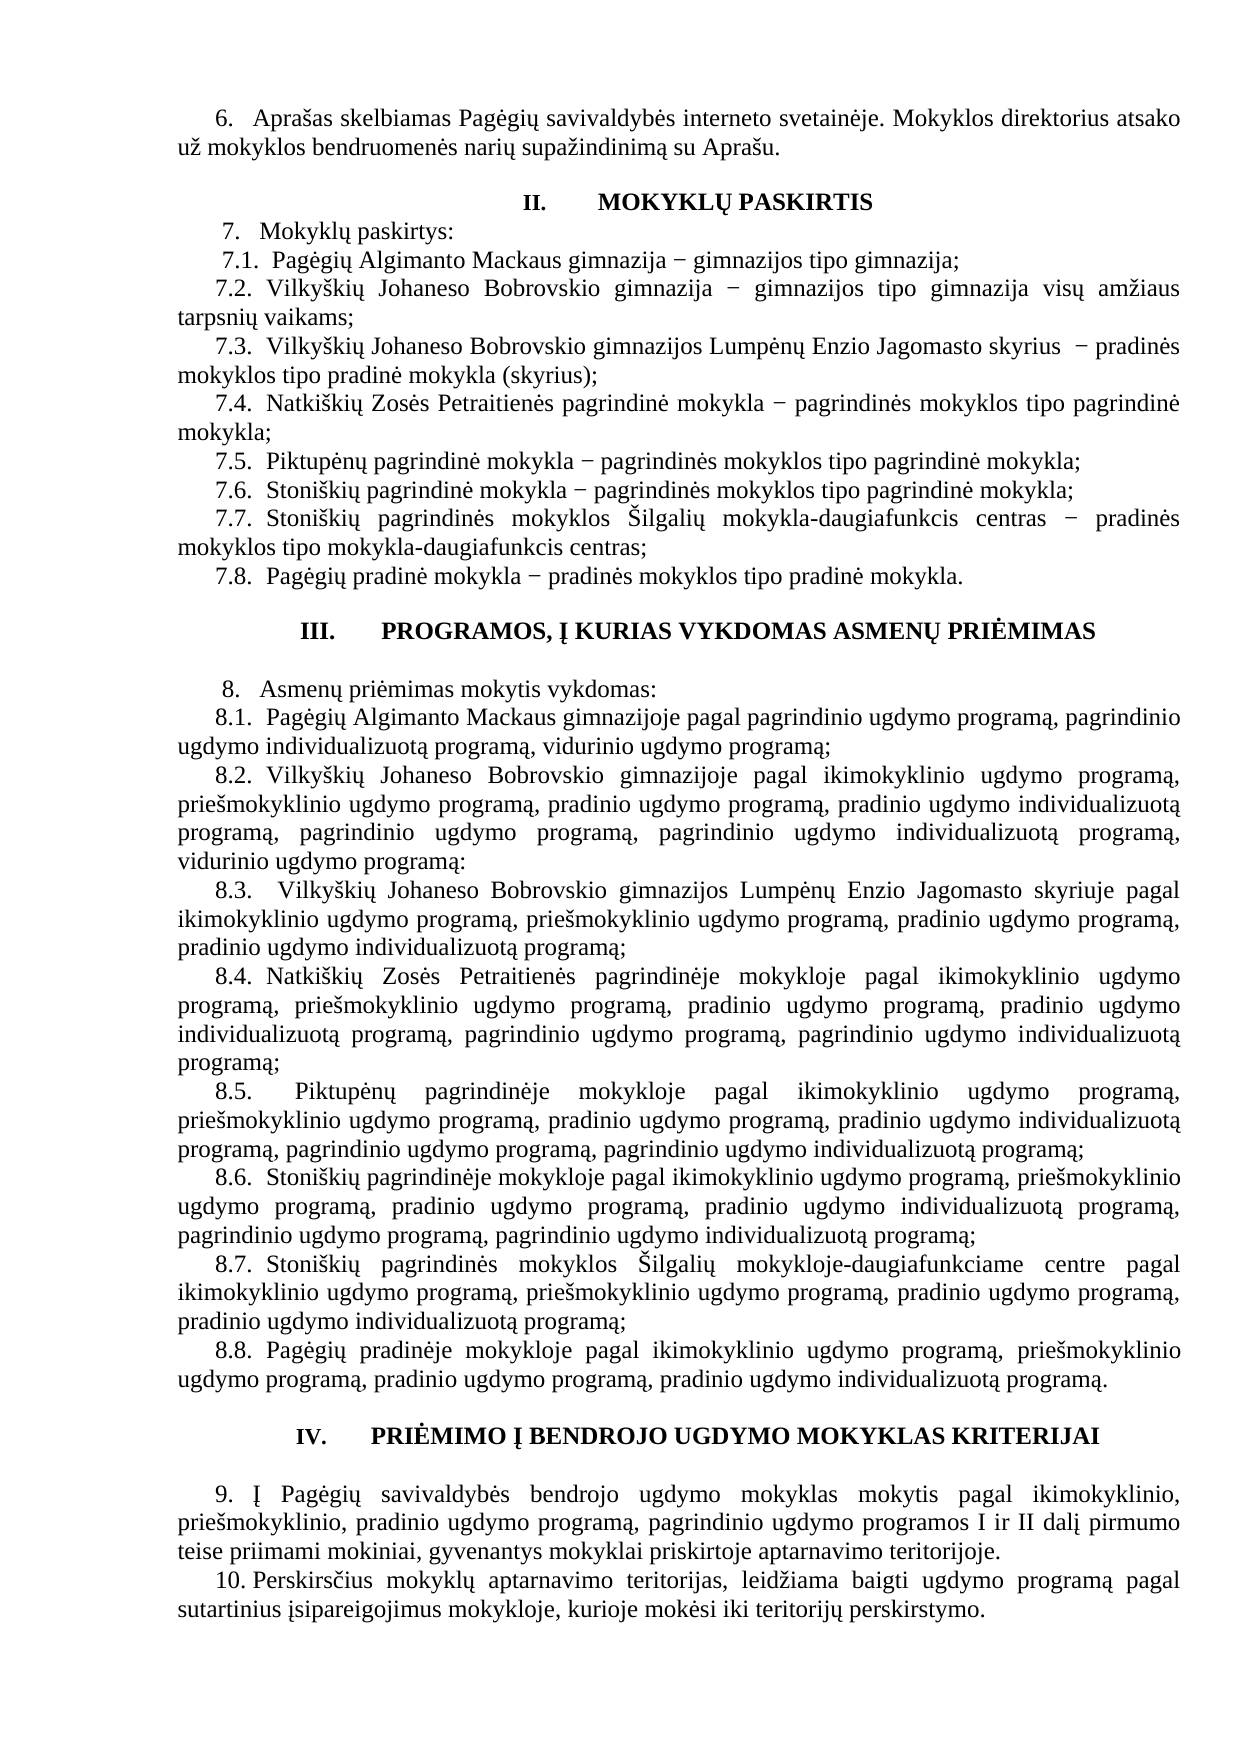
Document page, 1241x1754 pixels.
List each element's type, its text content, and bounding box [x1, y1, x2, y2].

list Stoniškių pagrindinė mokykla − pagrindinės mokyklos tipo pagrindinė mokykla; [177, 475, 1181, 503]
list Stoniškių pagrindinėje mokykloje pagal ikimokyklinio ugdymo programą, priešmokyklinio ugdymo programą, pradinio ugdymo programą, pradinio ugdymo individualizuotą programą, pagrindinio ugdymo programą, pagrindinio ugdymo individualizuotą programą; [177, 1162, 1181, 1249]
list Pagėgių pradinėje mokykloje pagal ikimokyklinio ugdymo programą, priešmokyklinio ugdymo programą, pradinio ugdymo programą, pradinio ugdymo individualizuotą programą. [177, 1335, 1181, 1392]
list Pagėgių Algimanto Mackaus gimnazija − gimnazijos tipo gimnazija; [222, 245, 1181, 273]
list Į Pagėgių savivaldybės bendrojo ugdymo mokyklas mokytis pagal ikimokyklinio, priešmokyklinio, pradinio ugdymo programą, pagrindinio ugdymo programos I ir II dalį pirmumo teise priimami mokiniai, gyvenantys mokyklai priskirtoje aptarnavimo teritorijoje. [177, 1479, 1181, 1565]
list Aprašas skelbiamas Pagėgių savivaldybės interneto svetainėje. Mokyklos direktorius atsako už mokyklos bendruomenės narių supažindinimą su Aprašu. [177, 103, 1181, 161]
list Piktupėnų pagrindinė mokykla − pagrindinės mokyklos tipo pagrindinė mokykla; [177, 446, 1181, 475]
list Pagėgių Algimanto Mackaus gimnazijoje pagal pagrindinio ugdymo programą, pagrindinio ugdymo individualizuotą programą, vidurinio ugdymo programą; [177, 702, 1181, 760]
list Natkiškių Zosės Petraitienės pagrindinėje mokykloje pagal ikimokyklinio ugdymo programą, priešmokyklinio ugdymo programą, pradinio ugdymo programą, pradinio ugdymo individualizuotą programą, pagrindinio ugdymo programą, pagrindinio ugdymo individualizuotą programą; [177, 961, 1181, 1076]
list Asmenų priėmimas mokytis vykdomas: [222, 674, 1181, 702]
list Perskirsčius mokyklų aptarnavimo teritorijas, leidžiama baigti ugdymo programą pagal sutartinius įsipareigojimus mokykloje, kurioje mokėsi iki teritorijų perskirstymo. [177, 1565, 1181, 1622]
list Vilkyškių Johaneso Bobrovskio gimnazijos Lumpėnų Enzio Jagomasto skyriuje pagal ikimokyklinio ugdymo programą, priešmokyklinio ugdymo programą, pradinio ugdymo programą, pradinio ugdymo individualizuotą programą; [177, 875, 1181, 961]
list Vilkyškių Johaneso Bobrovskio gimnazijos Lumpėnų Enzio Jagomasto skyrius − pradinės mokyklos tipo pradinė mokykla (skyrius); [177, 331, 1181, 388]
list Vilkyškių Johaneso Bobrovskio gimnazijoje pagal ikimokyklinio ugdymo programą, priešmokyklinio ugdymo programą, pradinio ugdymo programą, pradinio ugdymo individualizuotą programą, pagrindinio ugdymo programą, pagrindinio ugdymo individualizuotą programą, vidurinio ugdymo programą: [177, 760, 1181, 875]
list Pagėgių pradinė mokykla − pradinės mokyklos tipo pradinė mokykla. [177, 561, 1181, 590]
list Vilkyškių Johaneso Bobrovskio gimnazija − gimnazijos tipo gimnazija visų amžiaus tarpsnių vaikams; [177, 273, 1181, 331]
list PROGRAMOS, Į KURIAS VYKDOMAS ASMENŲ PRIĖMIMAS [215, 616, 1181, 645]
list Mokyklų paskirtys: [222, 216, 1181, 245]
list Natkiškių Zosės Petraitienės pagrindinė mokykla − pagrindinės mokyklos tipo pagrindinė mokykla; [177, 388, 1181, 446]
list PRIĖMIMO Į BENDROJO UGDYMO MOKYKLAS KRITERIJAI [215, 1421, 1181, 1450]
list Stoniškių pagrindinės mokyklos Šilgalių mokykloje-daugiafunkciame centre pagal ikimokyklinio ugdymo programą, priešmokyklinio ugdymo programą, pradinio ugdymo programą, pradinio ugdymo individualizuotą programą; [177, 1249, 1181, 1335]
list Piktupėnų pagrindinėje mokykloje pagal ikimokyklinio ugdymo programą, priešmokyklinio ugdymo programą, pradinio ugdymo programą, pradinio ugdymo individualizuotą programą, pagrindinio ugdymo programą, pagrindinio ugdymo individualizuotą programą; [177, 1076, 1181, 1162]
list Stoniškių pagrindinės mokyklos Šilgalių mokykla-daugiafunkcis centras − pradinės mokyklos tipo mokykla-daugiafunkcis centras; [177, 503, 1181, 561]
list MOKYKLŲ PASKIRTIS [215, 187, 1181, 216]
